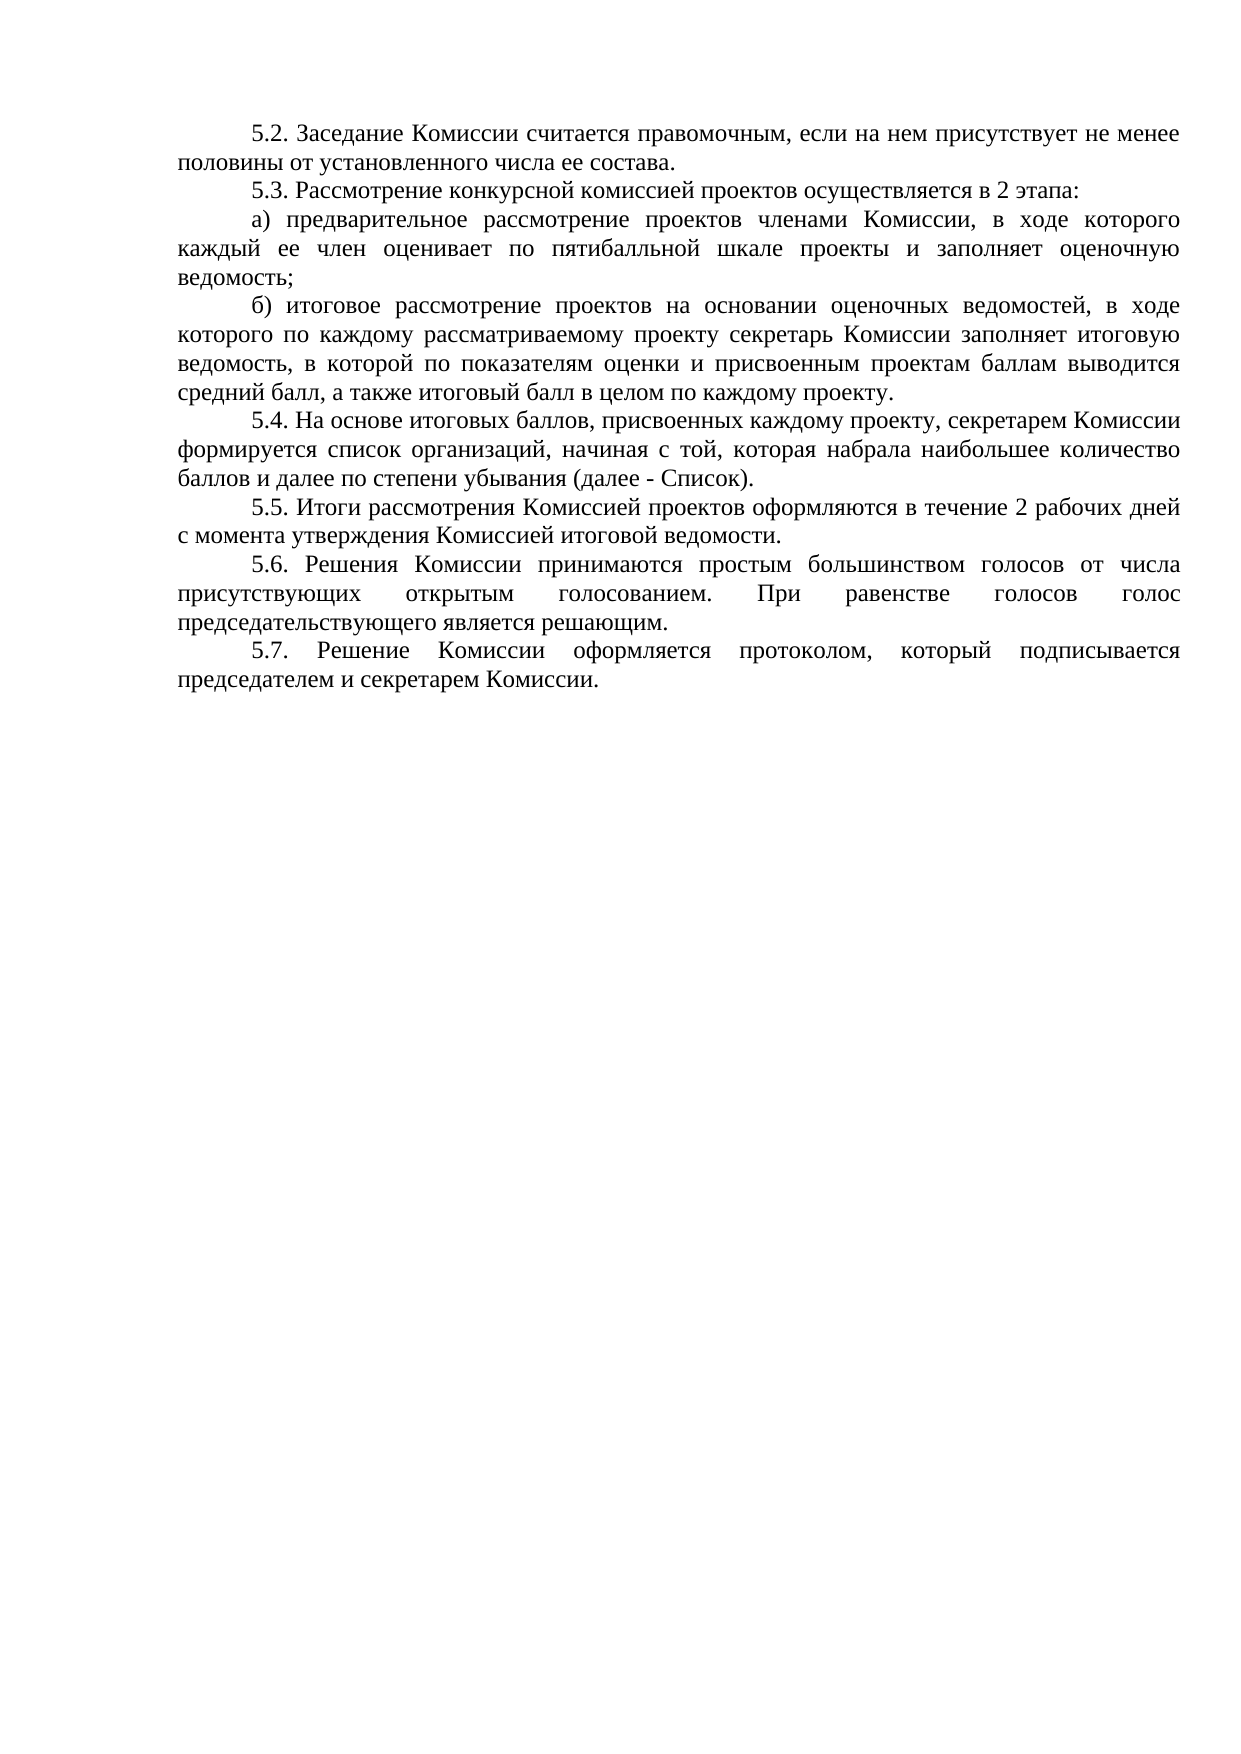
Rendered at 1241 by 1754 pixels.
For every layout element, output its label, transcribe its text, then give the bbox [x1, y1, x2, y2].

text 5.3. Рассмотрение конкурсной комиссией проектов осуществляется в 2 этапа: [177, 176, 1181, 204]
text а) предварительное рассмотрение проектов членами Комиссии, в ходе которого каждый ее член оценивает по пятибалльной шкале проекты и заполняет оценочную ведомость; [177, 204, 1181, 291]
text 5.2. Заседание Комиссии считается правомочным, если на нем присутствует не менее половины от установленного числа ее состава. [177, 118, 1181, 176]
text 5.4. На основе итоговых баллов, присвоенных каждому проекту, секретарем Комиссии формируется список организаций, начиная с той, которая набрала наибольшее количество баллов и далее по степени убывания (далее - Список). [177, 406, 1181, 492]
text 5.7. Решение Комиссии оформляется протоколом, который подписывается председателем и секретарем Комиссии. [177, 636, 1181, 693]
text б) итоговое рассмотрение проектов на основании оценочных ведомостей, в ходе которого по каждому рассматриваемому проекту секретарь Комиссии заполняет итоговую ведомость, в которой по показателям оценки и присвоенным проектам баллам выводится средний балл, а также итоговый балл в целом по каждому проекту. [177, 291, 1181, 406]
text 5.5. Итоги рассмотрения Комиссией проектов оформляются в течение 2 рабочих дней с момента утверждения Комиссией итоговой ведомости. [177, 492, 1181, 549]
text 5.6. Решения Комиссии принимаются простым большинством голосов от числа присутствующих открытым голосованием. При равенстве голосов голос председательствующего является решающим. [177, 549, 1181, 636]
